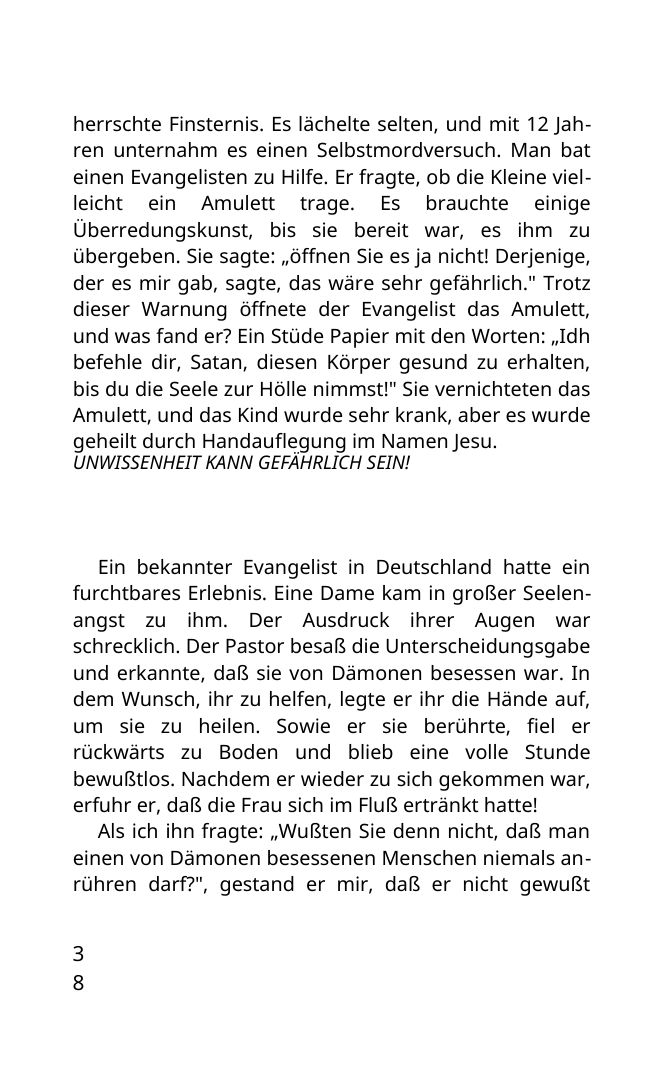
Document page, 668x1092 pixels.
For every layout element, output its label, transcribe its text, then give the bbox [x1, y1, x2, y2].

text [73, 110, 591, 454]
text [73, 818, 591, 897]
text UNWISSENHEIT KANN GEFÄHRLICH SEIN! [73, 454, 591, 473]
text Ein bekannter Evangelist in Deutschland hatte ein furchtbares Erlebnis. Eine Dame kam in großer Seelenangst zu ihm. Der Ausdruck ihrer Augen war schrecklich. Der Pastor besaß die Unterscheidungsgabe und erkannte, daß sie von Dämonen besessen war. In dem Wunsch, ihr zu helfen, legte er ihr die Hände auf, um sie zu heilen. Sowie er sie berührte, fiel er rückwärts zu Boden und blieb eine volle Stunde bewußtlos. Nachdem er wieder zu sich gekommen war, erfuhr er, daß die Frau sich im Fluß ertränkt hatte! [73, 553, 591, 818]
